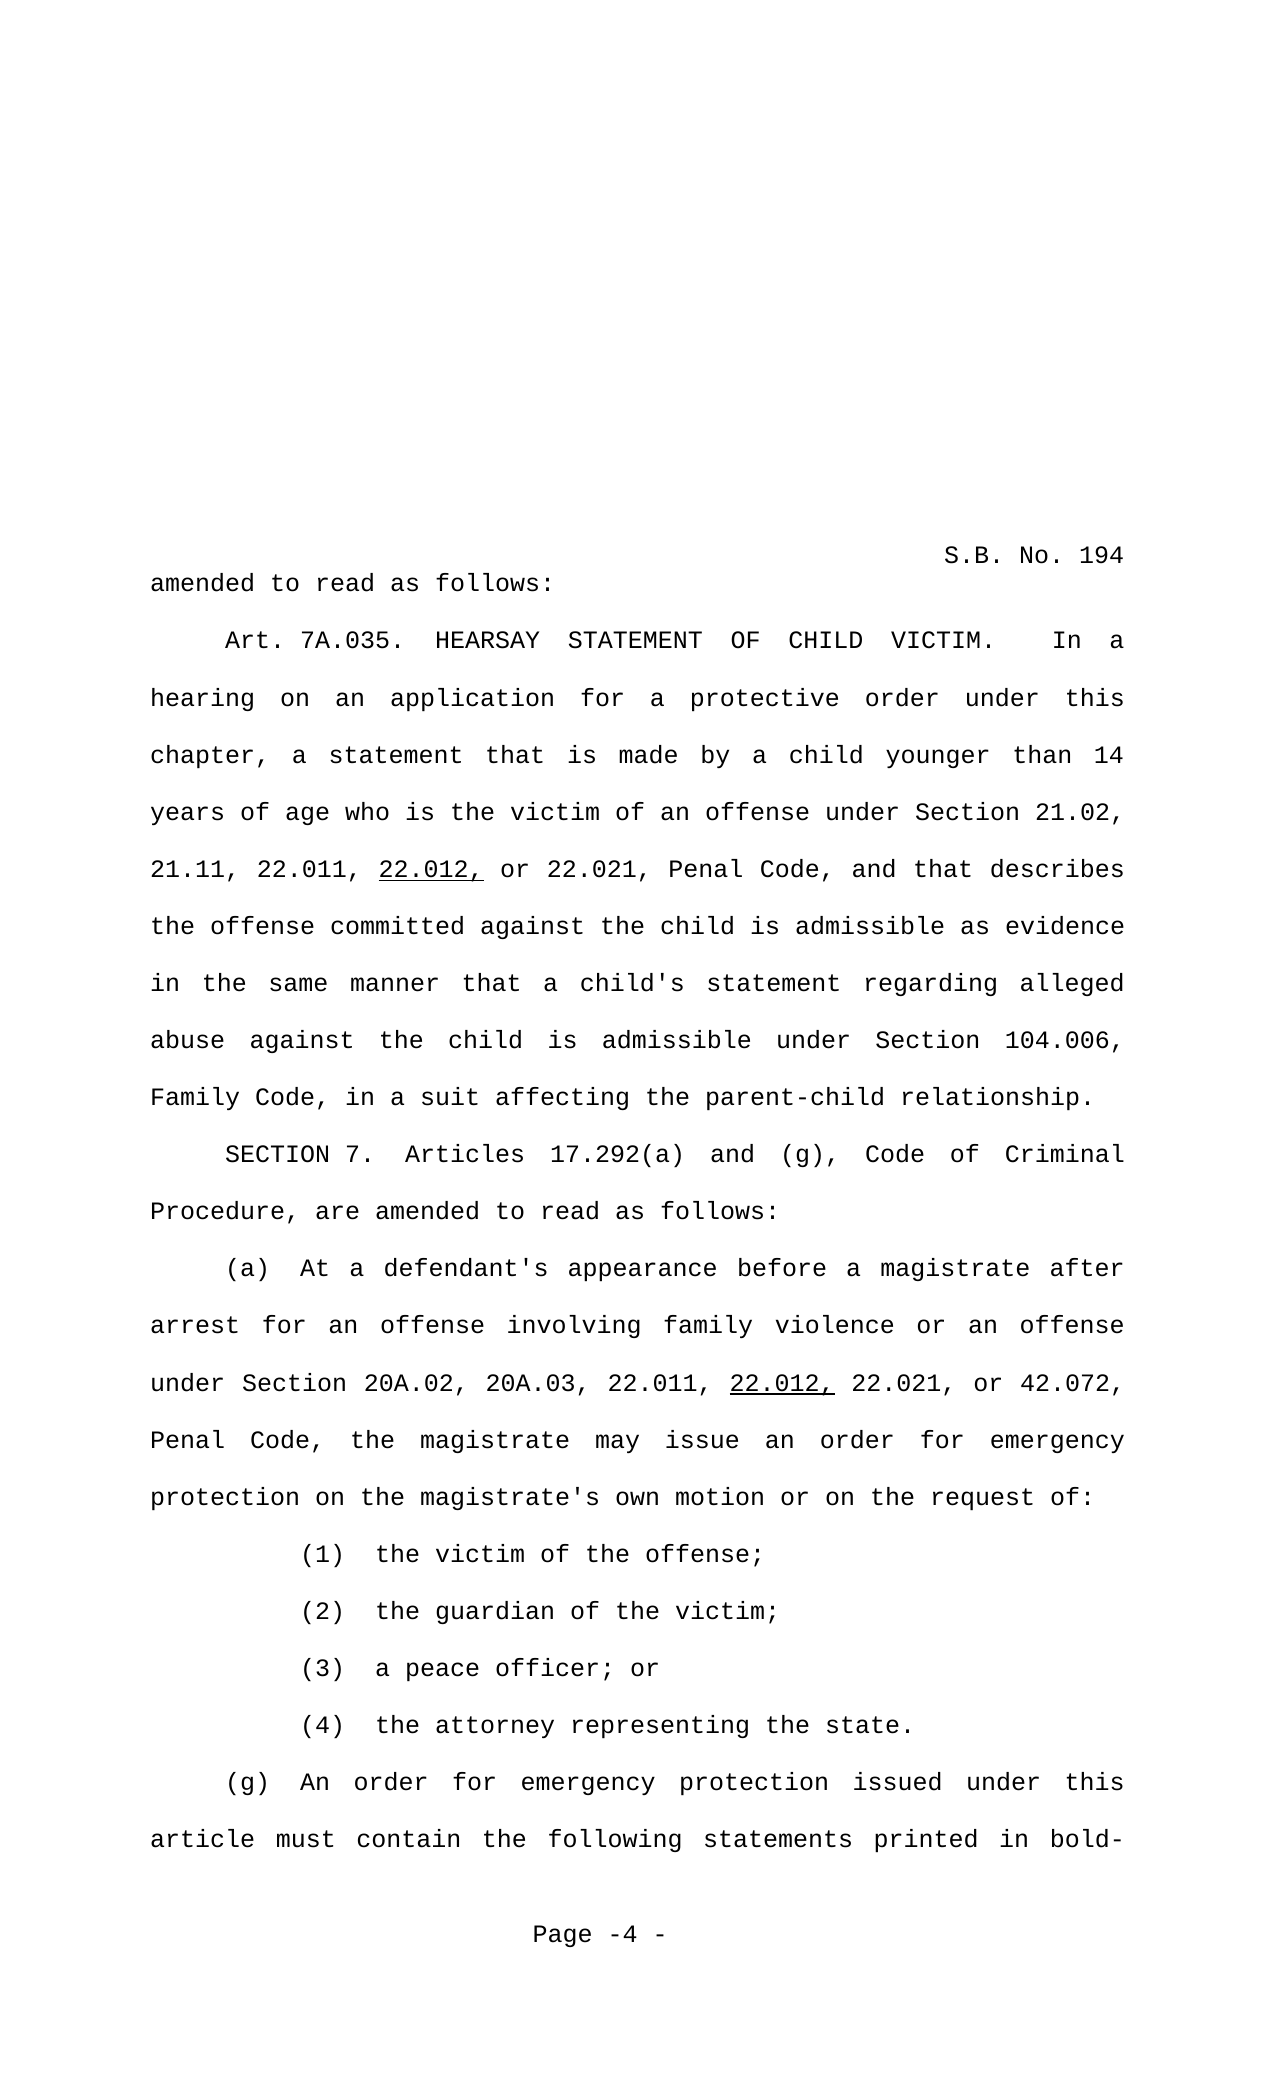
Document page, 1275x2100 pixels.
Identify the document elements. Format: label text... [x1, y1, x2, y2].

text Art. 7A.035. HEARSAY STATEMENT OF CHILD VICTIM. In a hearing on an application for a protective order under this chapter, a statement that is made by a child younger than 14 years of age who is the victim of an offense under Section 21.02, 21.11, 22.011, 22.012, or 22.021, Penal Code, and that describes the offense committed against the child is admissible as evidence in the same manner that a child's statement regarding alleged abuse against the child is admissible under Section 104.006, Family Code, in a suit affecting the parent-child relationship. [150, 628, 1125, 1113]
text (a) At a defendant's appearance before a magistrate after arrest for an offense involving family violence or an offense under Section 20A.02, 20A.03, 22.011, 22.012, 22.021, or 42.072, Penal Code, the magistrate may issue an order for emergency protection on the magistrate's own motion or on the request of: [150, 1256, 1125, 1513]
text (2) the guardian of the victim; [150, 1598, 1125, 1627]
text (4) the attorney representing the state. [150, 1712, 1125, 1741]
text SECTION 7. Articles 17.292(a) and (g), Code of Criminal Procedure, are amended to read as follows: [150, 1142, 1125, 1227]
text (3) a peace officer; or [150, 1655, 1125, 1684]
text (1) the victim of the offense; [150, 1541, 1125, 1570]
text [150, 571, 1125, 599]
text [150, 1769, 1125, 1855]
